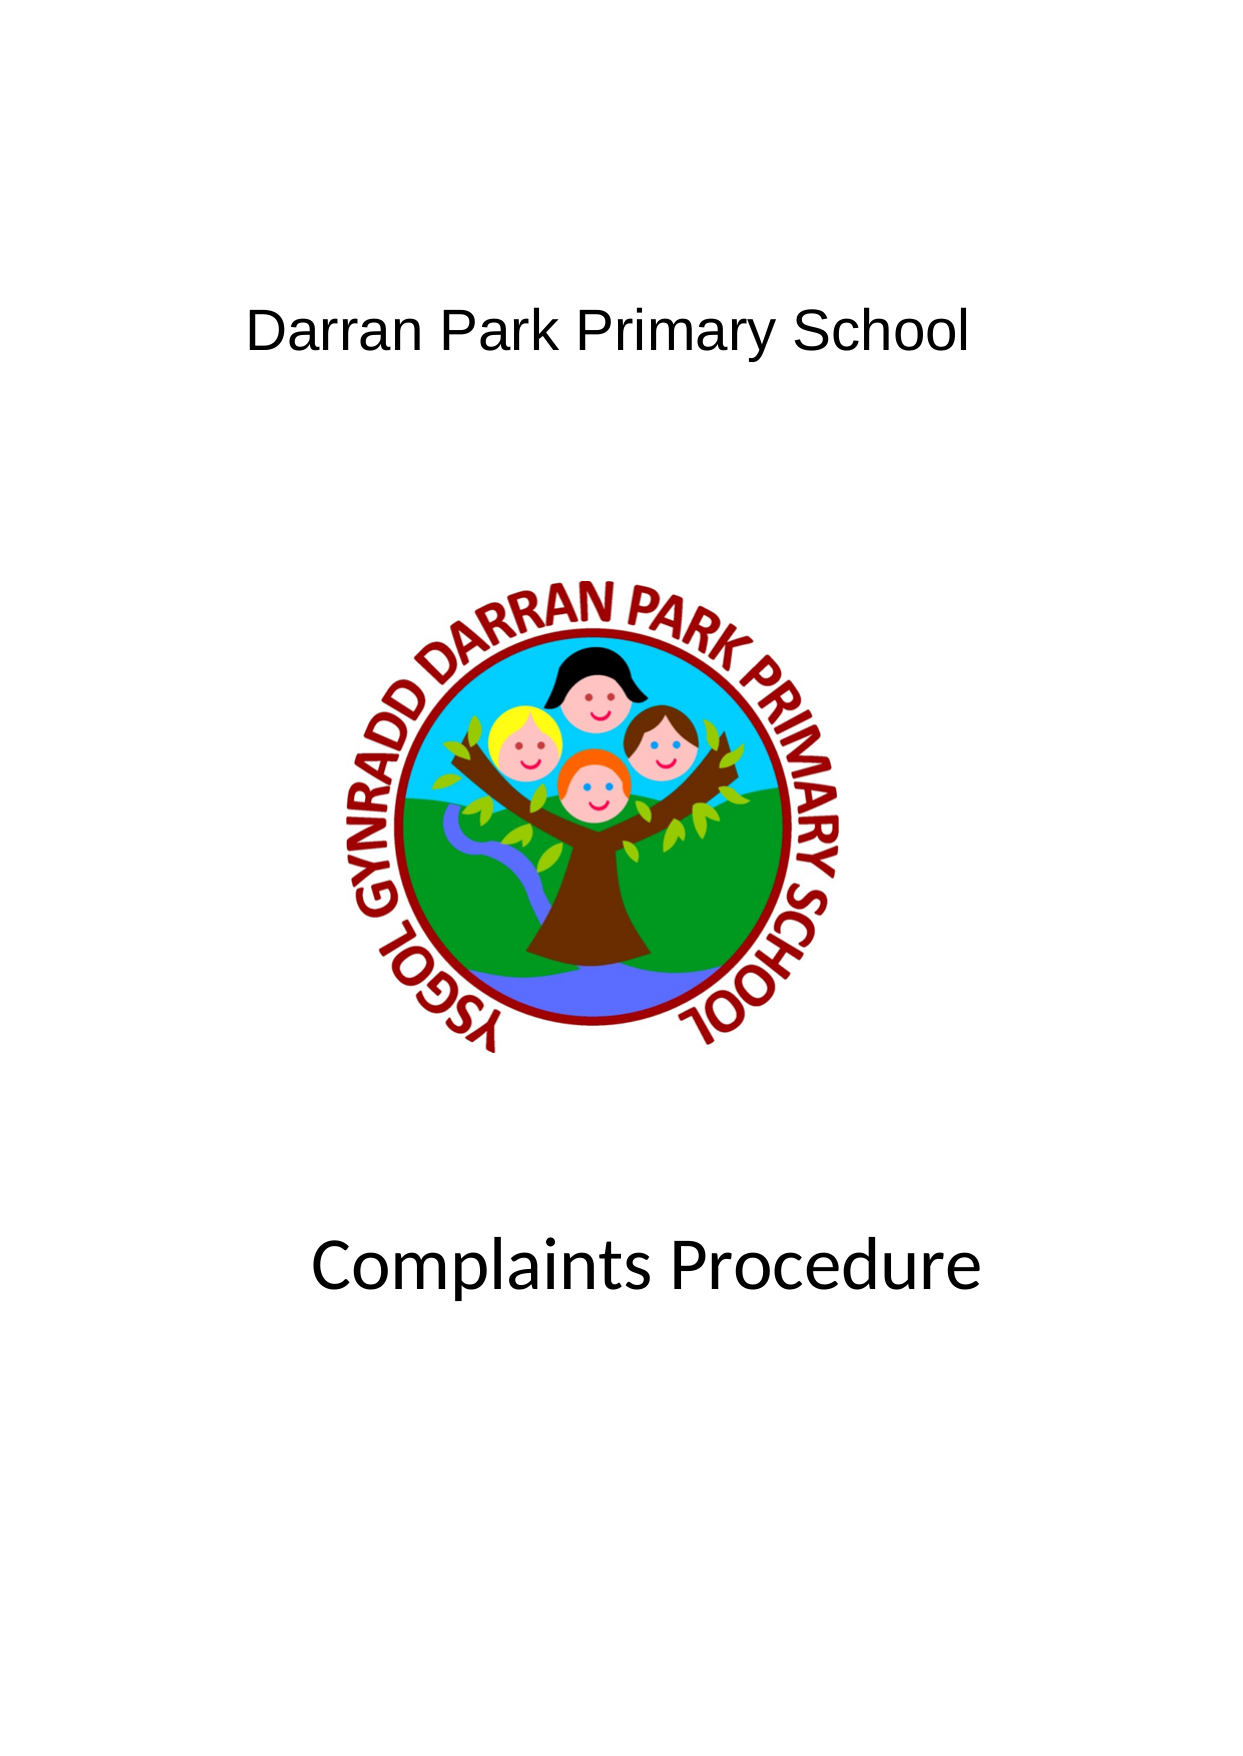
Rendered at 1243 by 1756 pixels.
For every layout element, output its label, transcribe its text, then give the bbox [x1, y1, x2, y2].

text Darran Park Primary School [83, 175, 1136, 362]
picture [346, 581, 839, 1053]
text Complaints Procedure [244, 1216, 1136, 1308]
